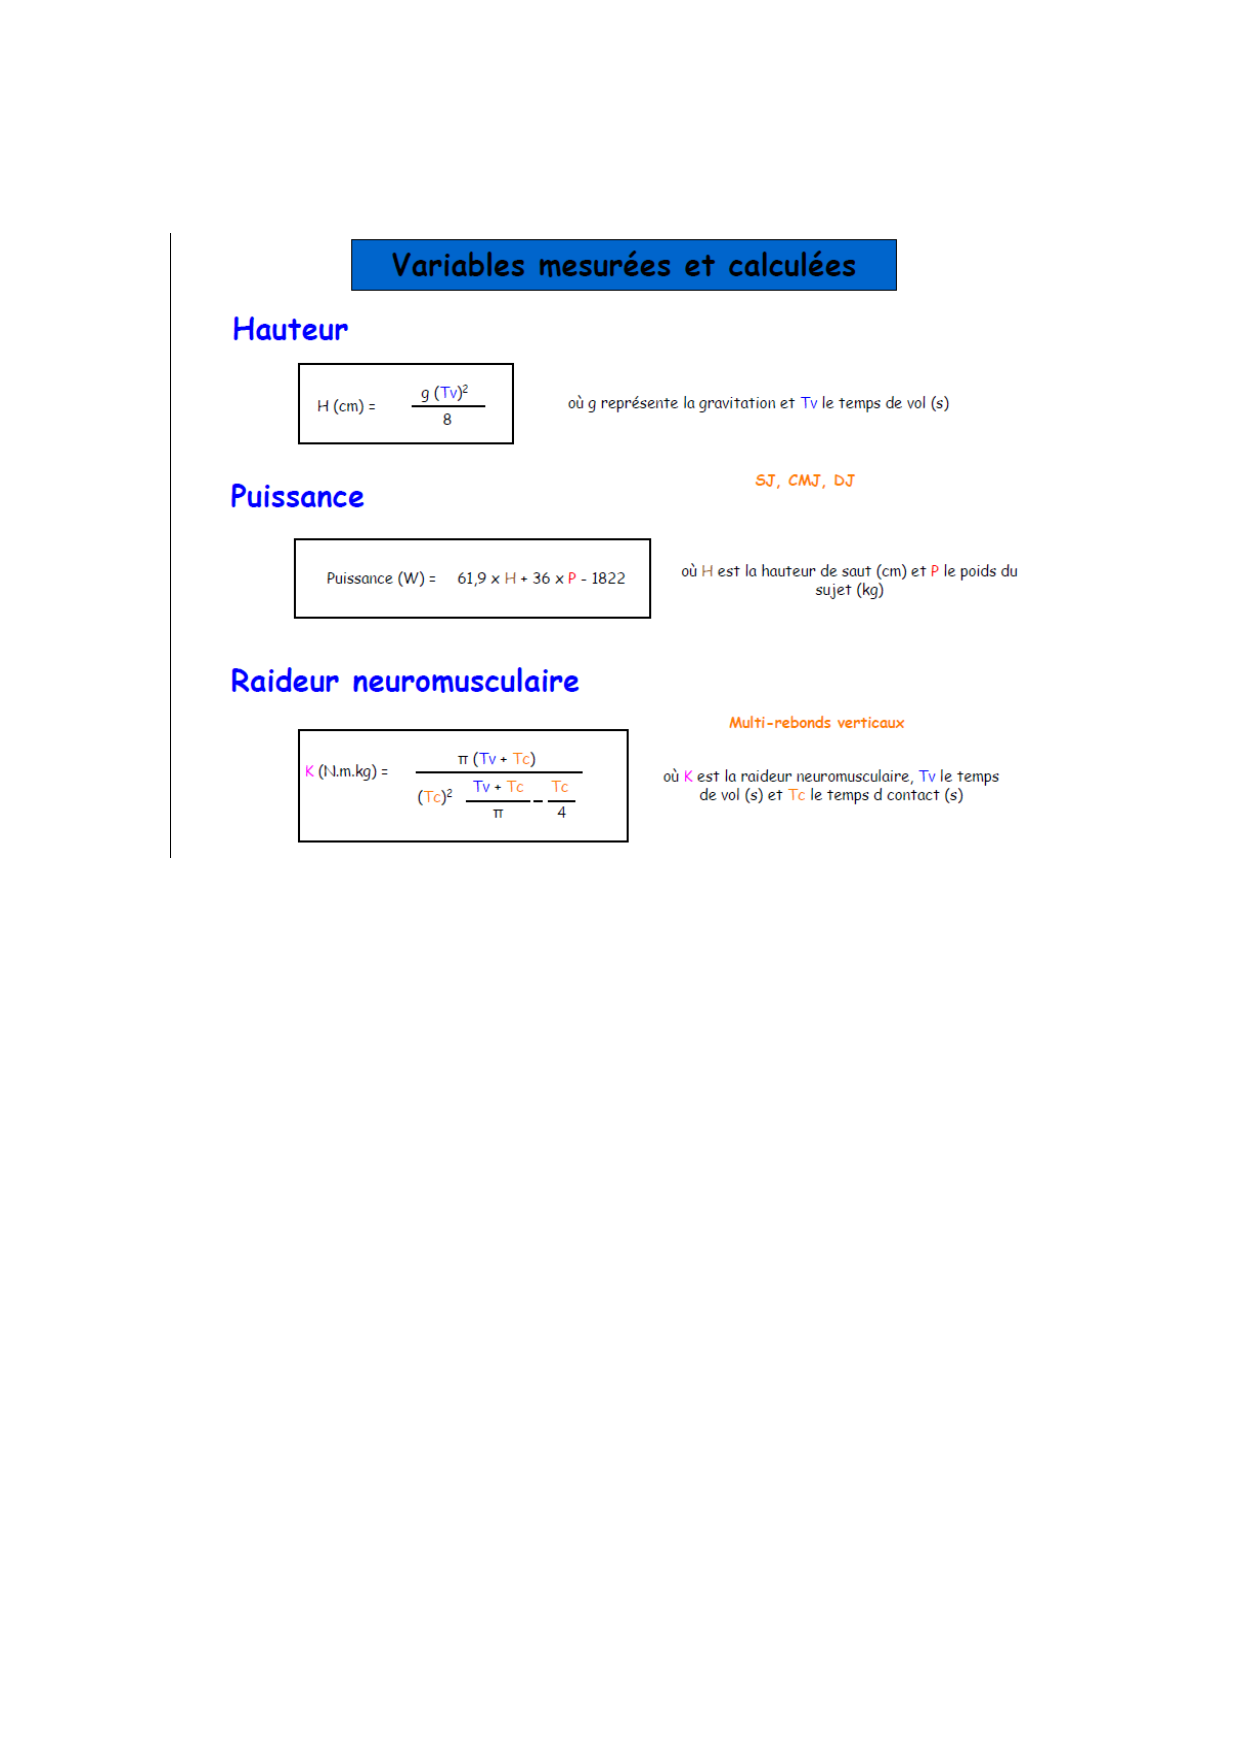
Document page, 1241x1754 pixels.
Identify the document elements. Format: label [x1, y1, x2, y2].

picture [170, 233, 1070, 858]
